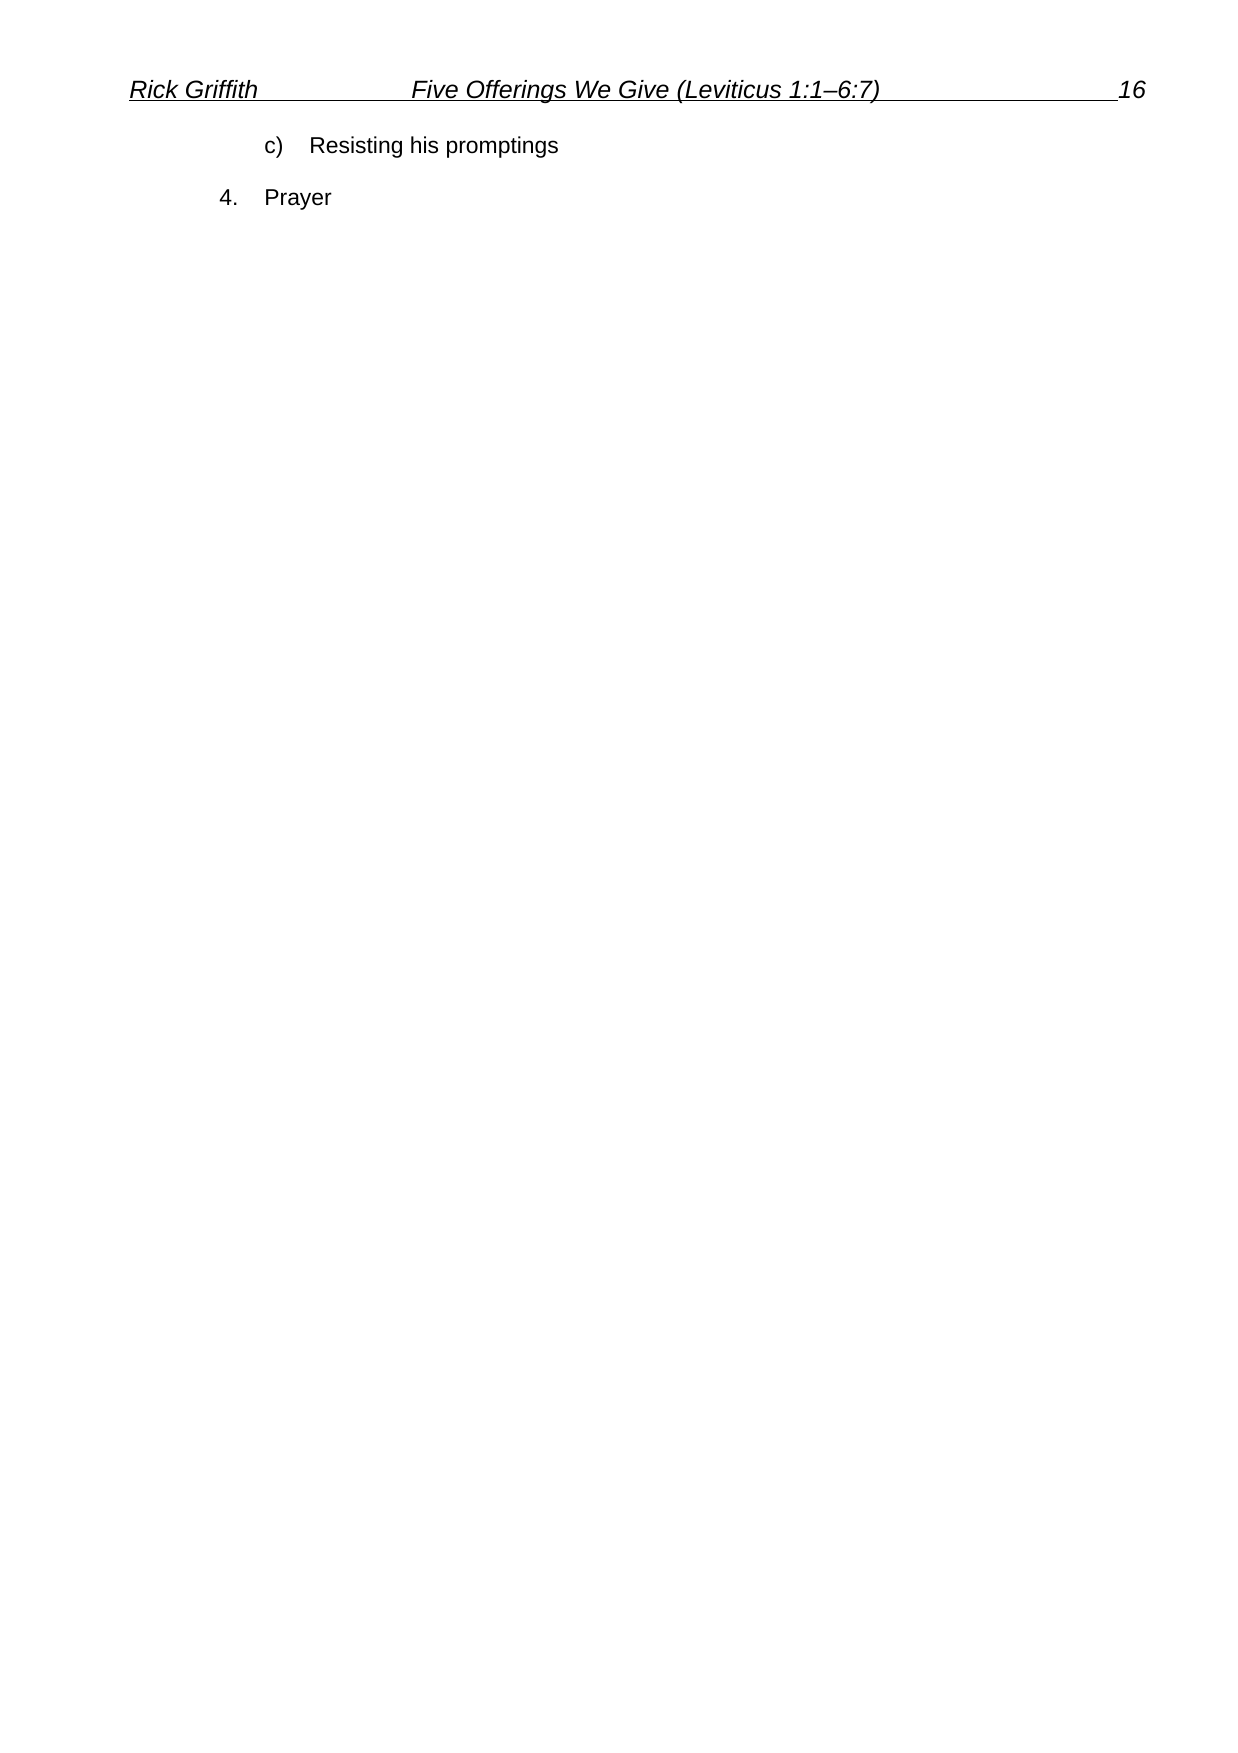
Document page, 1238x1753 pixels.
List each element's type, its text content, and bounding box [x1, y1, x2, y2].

subtitle Resisting his promptings [264, 132, 1172, 159]
subtitle Prayer [219, 184, 1172, 210]
